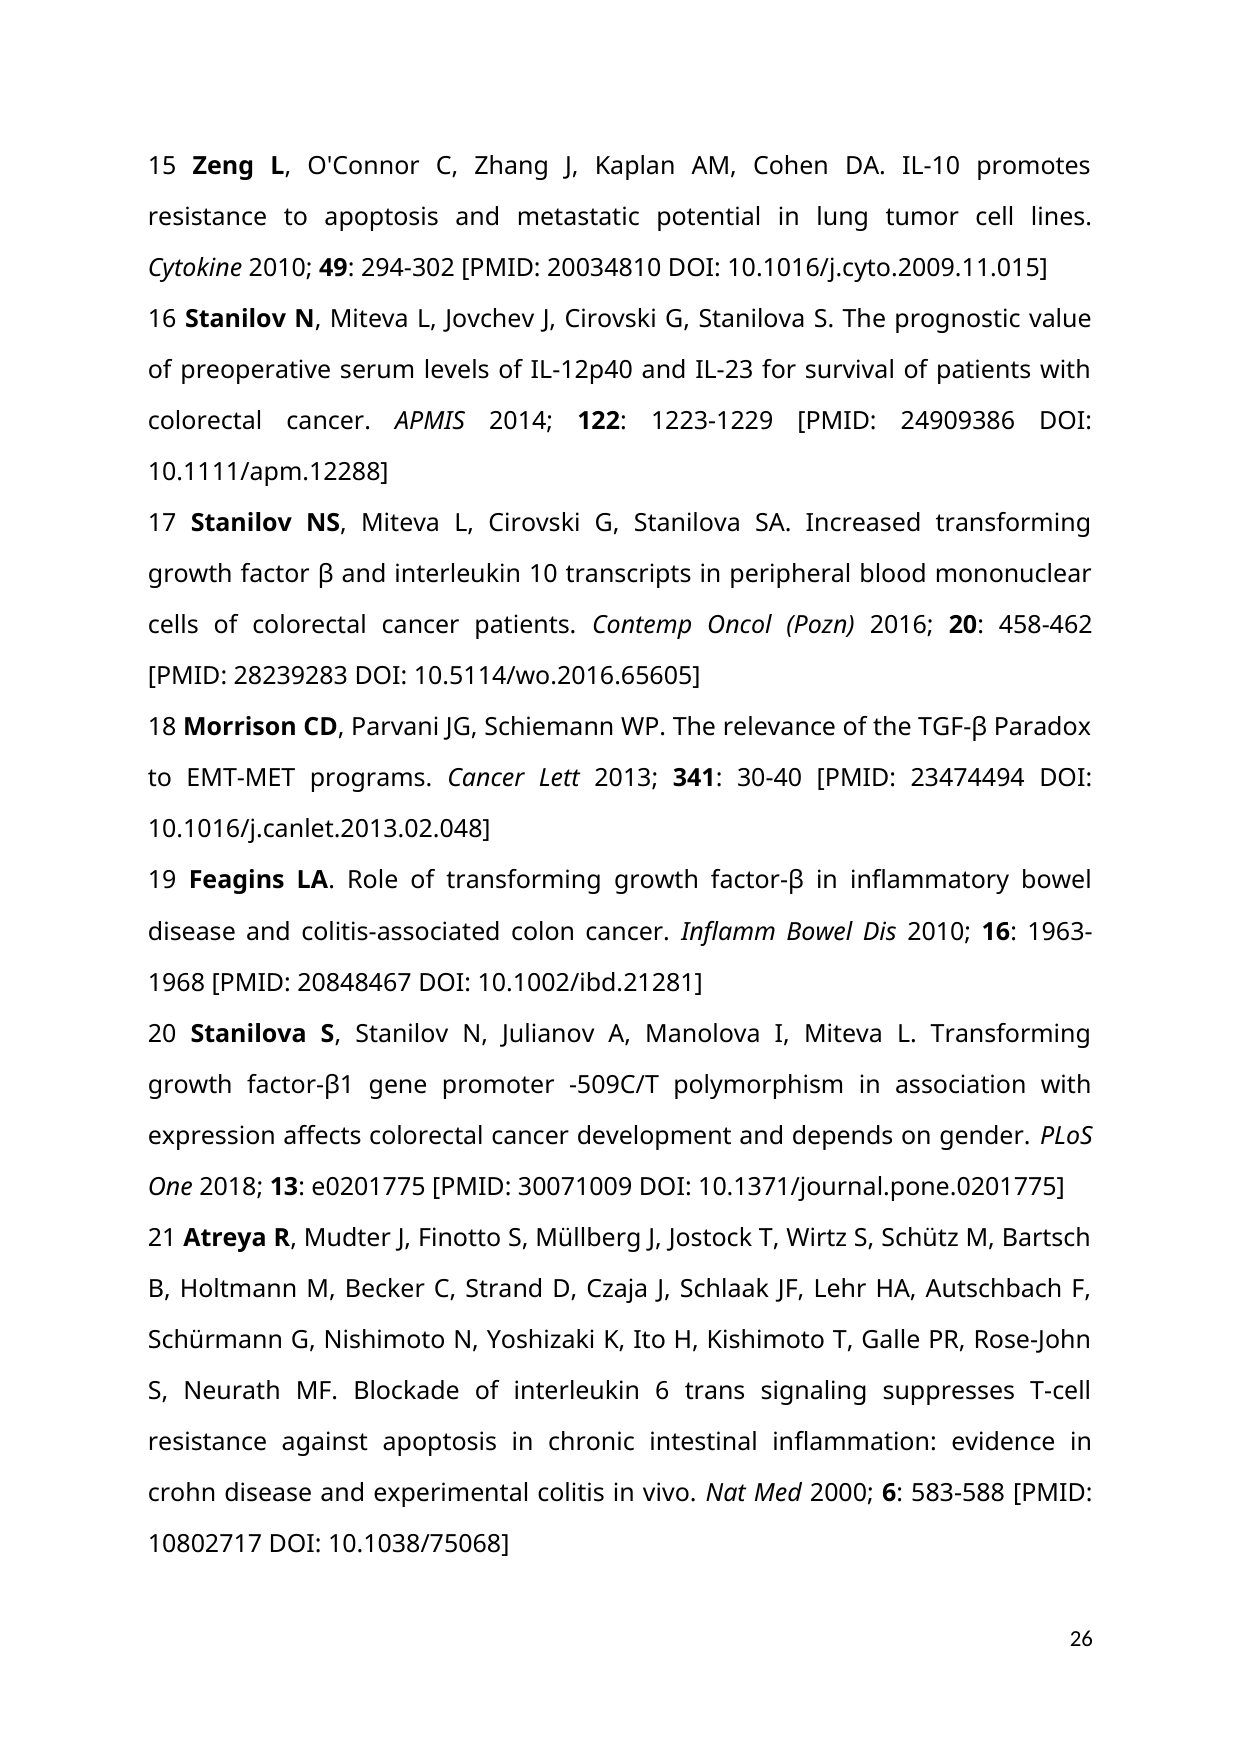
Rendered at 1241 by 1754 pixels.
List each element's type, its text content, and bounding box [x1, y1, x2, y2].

text 18 Morrison CD, Parvani JG, Schiemann WP. The relevance of the TGF-β Paradox to EMT-MET programs. Cancer Lett 2013; 341: 30-40 [PMID: 23474494 DOI: 10.1016/j.canlet.2013.02.048] [148, 709, 1093, 845]
text 16 Stanilov N, Miteva L, Jovchev J, Cirovski G, Stanilova S. The prognostic value of preoperative serum levels of IL-12p40 and IL-23 for survival of patients with colorectal cancer. APMIS 2014; 122: 1223-1229 [PMID: 24909386 DOI: 10.1111/apm.12288] [148, 301, 1093, 488]
text 15 Zeng L, O'Connor C, Zhang J, Kaplan AM, Cohen DA. IL-10 promotes resistance to apoptosis and metastatic potential in lung tumor cell lines. Cytokine 2010; 49: 294-302 [PMID: 20034810 DOI: 10.1016/j.cyto.2009.11.015] [148, 148, 1093, 284]
text 20 Stanilova S, Stanilov N, Julianov A, Manolova I, Miteva L. Transforming growth factor-β1 gene promoter -509C/T polymorphism in association with expression affects colorectal cancer development and depends on gender. PLoS One 2018; 13: e0201775 [PMID: 30071009 DOI: 10.1371/journal.pone.0201775] [148, 1015, 1093, 1202]
text 21 Atreya R, Mudter J, Finotto S, Müllberg J, Jostock T, Wirtz S, Schütz M, Bartsch B, Holtmann M, Becker C, Strand D, Czaja J, Schlaak JF, Lehr HA, Autschbach F, Schürmann G, Nishimoto N, Yoshizaki K, Ito H, Kishimoto T, Galle PR, Rose-John S, Neurath MF. Blockade of interleukin 6 trans signaling suppresses T-cell resistance against apoptosis in chronic intestinal inflammation: evidence in crohn disease and experimental colitis in vivo. Nat Med 2000; 6: 583-588 [PMID: 10802717 DOI: 10.1038/75068] [148, 1219, 1093, 1560]
text 19 Feagins LA. Role of transforming growth factor-β in inflammatory bowel disease and colitis-associated colon cancer. Inflamm Bowel Dis 2010; 16: 1963-1968 [PMID: 20848467 DOI: 10.1002/ibd.21281] [148, 862, 1093, 998]
text 17 Stanilov NS, Miteva L, Cirovski G, Stanilova SA. Increased transforming growth factor β and interleukin 10 transcripts in peripheral blood mononuclear cells of colorectal cancer patients. Contemp Oncol (Pozn) 2016; 20: 458-462 [PMID: 28239283 DOI: 10.5114/wo.2016.65605] [148, 505, 1093, 692]
